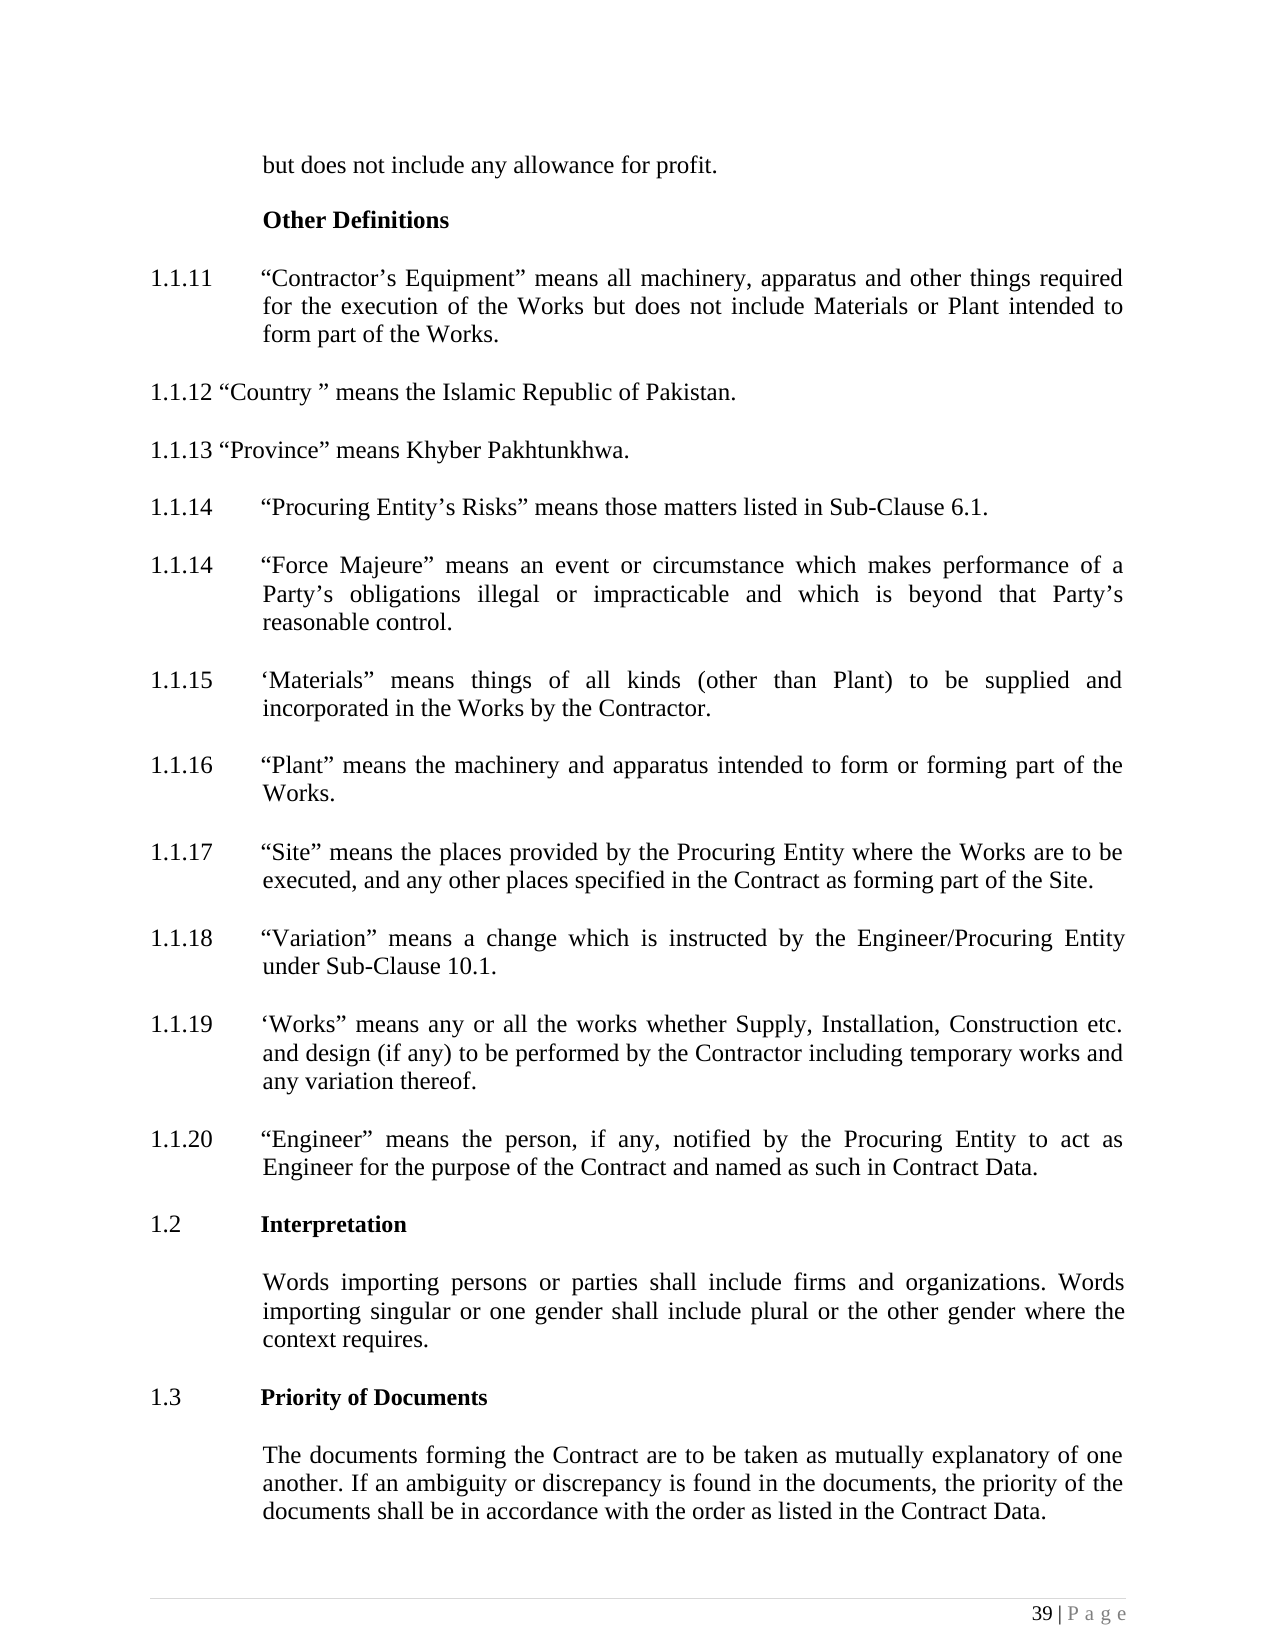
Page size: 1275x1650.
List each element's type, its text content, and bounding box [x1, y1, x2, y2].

text 1.1.15 ‘Materials” means things of all kinds (other than Plant) to be supplied and incorporated in the Works by the Contractor. [150, 666, 1124, 722]
text 1.1.17 “Site” means the places provided by the Procuring Entity where the Works are to be executed, and any other places specified in the Contract as forming part of the Site. [150, 837, 1124, 894]
text 1.2 Interpretation [150, 1209, 1126, 1238]
text 1.1.19 ‘Works” means any or all the works whether Supply, Installation, Construction etc. and design (if any) to be performed by the Contractor including temporary works and any variation thereof. [150, 1010, 1124, 1094]
text but does not include any allowance for profit. [262, 150, 1087, 179]
text 1.3 Priority of Documents [150, 1382, 1126, 1411]
text 1.1.11 “Contractor’s Equipment” means all machinery, apparatus and other things required for the execution of the Works but does not include Materials or Plant intended to form part of the Works. [150, 264, 1124, 348]
text Words importing persons or parties shall include firms and organizations. Words importing singular or one gender shall include plural or the other gender where the context requires. [262, 1268, 1126, 1353]
text 1.1.18 “Variation” means a change which is instructed by the Engineer/Procuring Entity under Sub-Clause 10.1. [150, 924, 1126, 980]
text Other Definitions [262, 206, 1126, 234]
text 1.1.20 “Engineer” means the person, if any, notified by the Procuring Entity to act as Engineer for the purpose of the Contract and named as such in Contract Data. [150, 1125, 1124, 1181]
text 1.1.16 “Plant” means the machinery and apparatus intended to form or forming part of the Works. [150, 752, 1124, 807]
text The documents forming the Contract are to be taken as mutually explanatory of one another. If an ambiguity or discrepancy is found in the documents, the priority of the documents shall be in accordance with the order as listed in the Contract Data. [262, 1441, 1124, 1525]
text 1.1.13 “Province” means Khyber Pakhtunkhwa. [150, 435, 1126, 463]
text 1.1.14 “Force Majeure” means an event or circumstance which makes performance of a Party’s obligations illegal or impracticable and which is beyond that Party’s reasonable control. [150, 551, 1124, 636]
text 1.1.12 “Country ” means the Islamic Republic of Pakistan. [150, 377, 1126, 406]
text 1.1.14 “Procuring Entity’s Risks” means those matters listed in Sub-Clause 6.1. [150, 492, 1126, 521]
